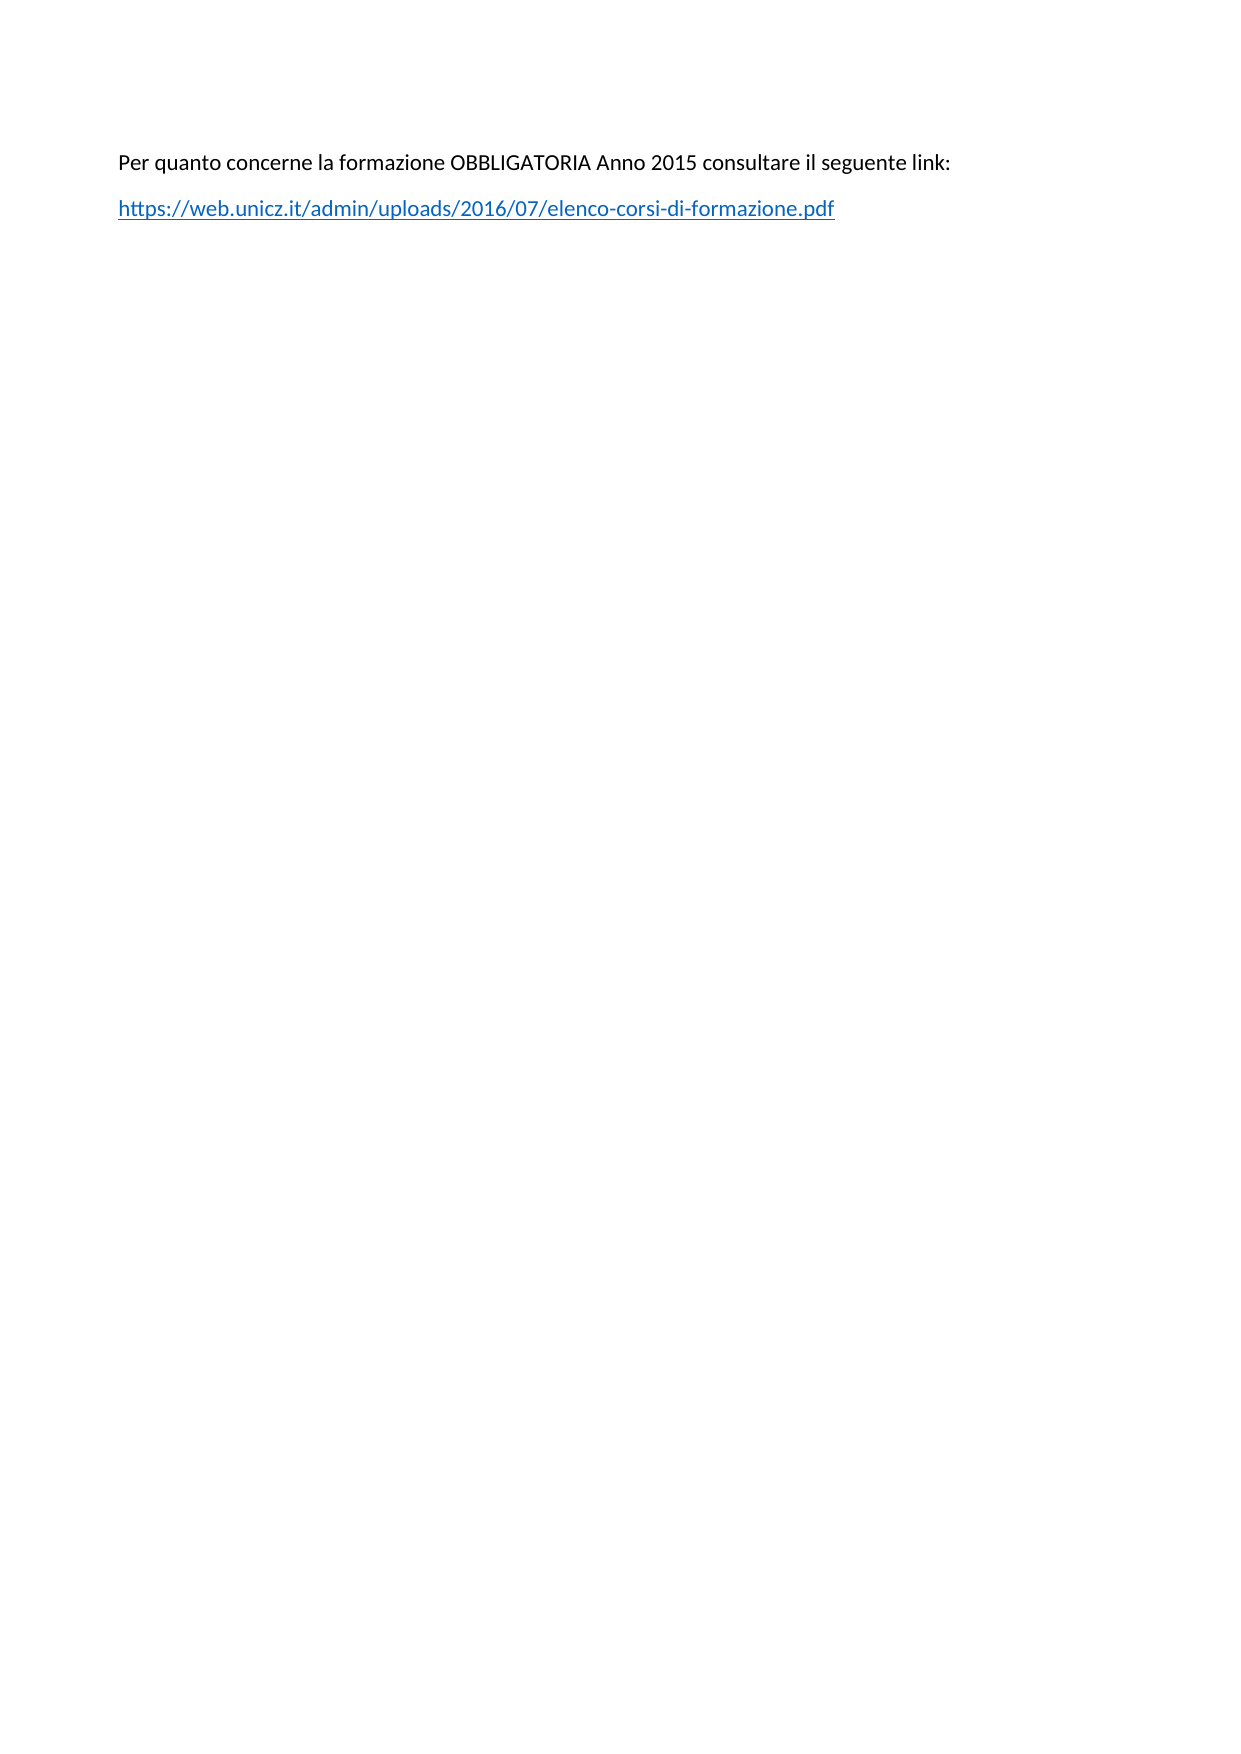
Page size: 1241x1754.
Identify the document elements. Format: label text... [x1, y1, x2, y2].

text https://web.unicz.it/admin/uploads/2016/07/elenco-corsi-di-formazione.pdf [118, 194, 1122, 222]
text Per quanto concerne la formazione OBBLIGATORIA Anno 2015 consultare il seguente link: [118, 148, 1122, 176]
